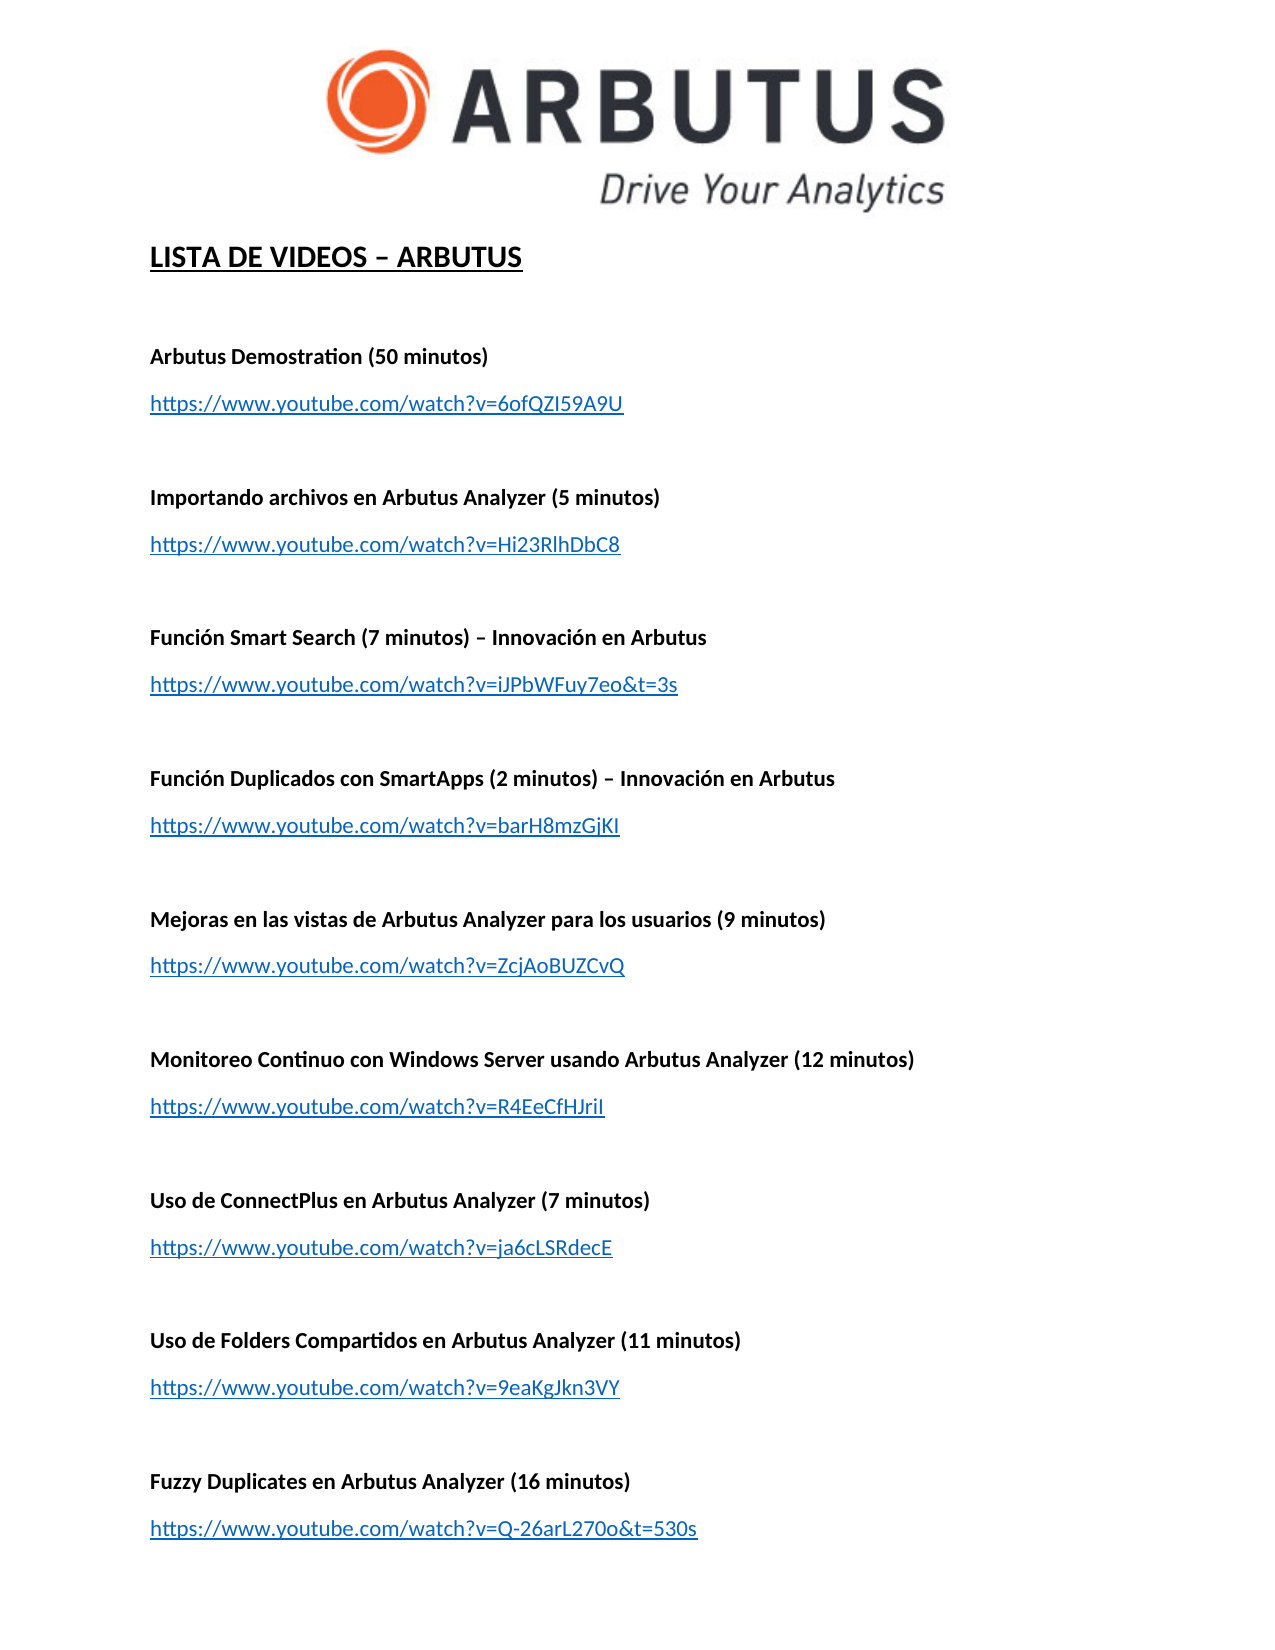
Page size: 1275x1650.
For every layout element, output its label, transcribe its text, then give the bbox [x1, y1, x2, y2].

picture [325, 46, 951, 219]
text Fuzzy Duplicates en Arbutus Analyzer (16 minutos) [150, 1467, 1125, 1495]
text https://www.youtube.com/watch?v=Hi23RlhDbC8 [150, 530, 1125, 558]
text https://www.youtube.com/watch?v=6ofQZI59A9U [150, 389, 1125, 417]
text Mejoras en las vistas de Arbutus Analyzer para los usuarios (9 minutos) [150, 905, 1125, 933]
text https://www.youtube.com/watch?v=Q-26arL270o&t=530s [150, 1514, 1125, 1542]
text Monitoreo Continuo con Windows Server usando Arbutus Analyzer (12 minutos) [150, 1045, 1125, 1073]
text https://www.youtube.com/watch?v=ZcjAoBUZCvQ [150, 952, 1125, 980]
text Función Duplicados con SmartApps (2 minutos) – Innovación en Arbutus [150, 764, 1125, 792]
text https://www.youtube.com/watch?v=barH8mzGjKI [150, 811, 1125, 839]
text https://www.youtube.com/watch?v=9eaKgJkn3VY [150, 1373, 1125, 1402]
text https://www.youtube.com/watch?v=iJPbWFuy7eo&t=3s [150, 670, 1125, 698]
text Uso de Folders Compartidos en Arbutus Analyzer (11 minutos) [150, 1327, 1125, 1355]
text Arbutus Demostration (50 minutos) [150, 342, 1125, 370]
text Uso de ConnectPlus en Arbutus Analyzer (7 minutos) [150, 1186, 1125, 1214]
text LISTA DE VIDEOS – ARBUTUS [150, 238, 1125, 276]
text Función Smart Search (7 minutos) – Innovación en Arbutus [150, 623, 1125, 652]
text Importando archivos en Arbutus Analyzer (5 minutos) [150, 483, 1125, 511]
text https://www.youtube.com/watch?v=R4EeCfHJriI [150, 1092, 1125, 1120]
text https://www.youtube.com/watch?v=ja6cLSRdecE [150, 1233, 1125, 1261]
